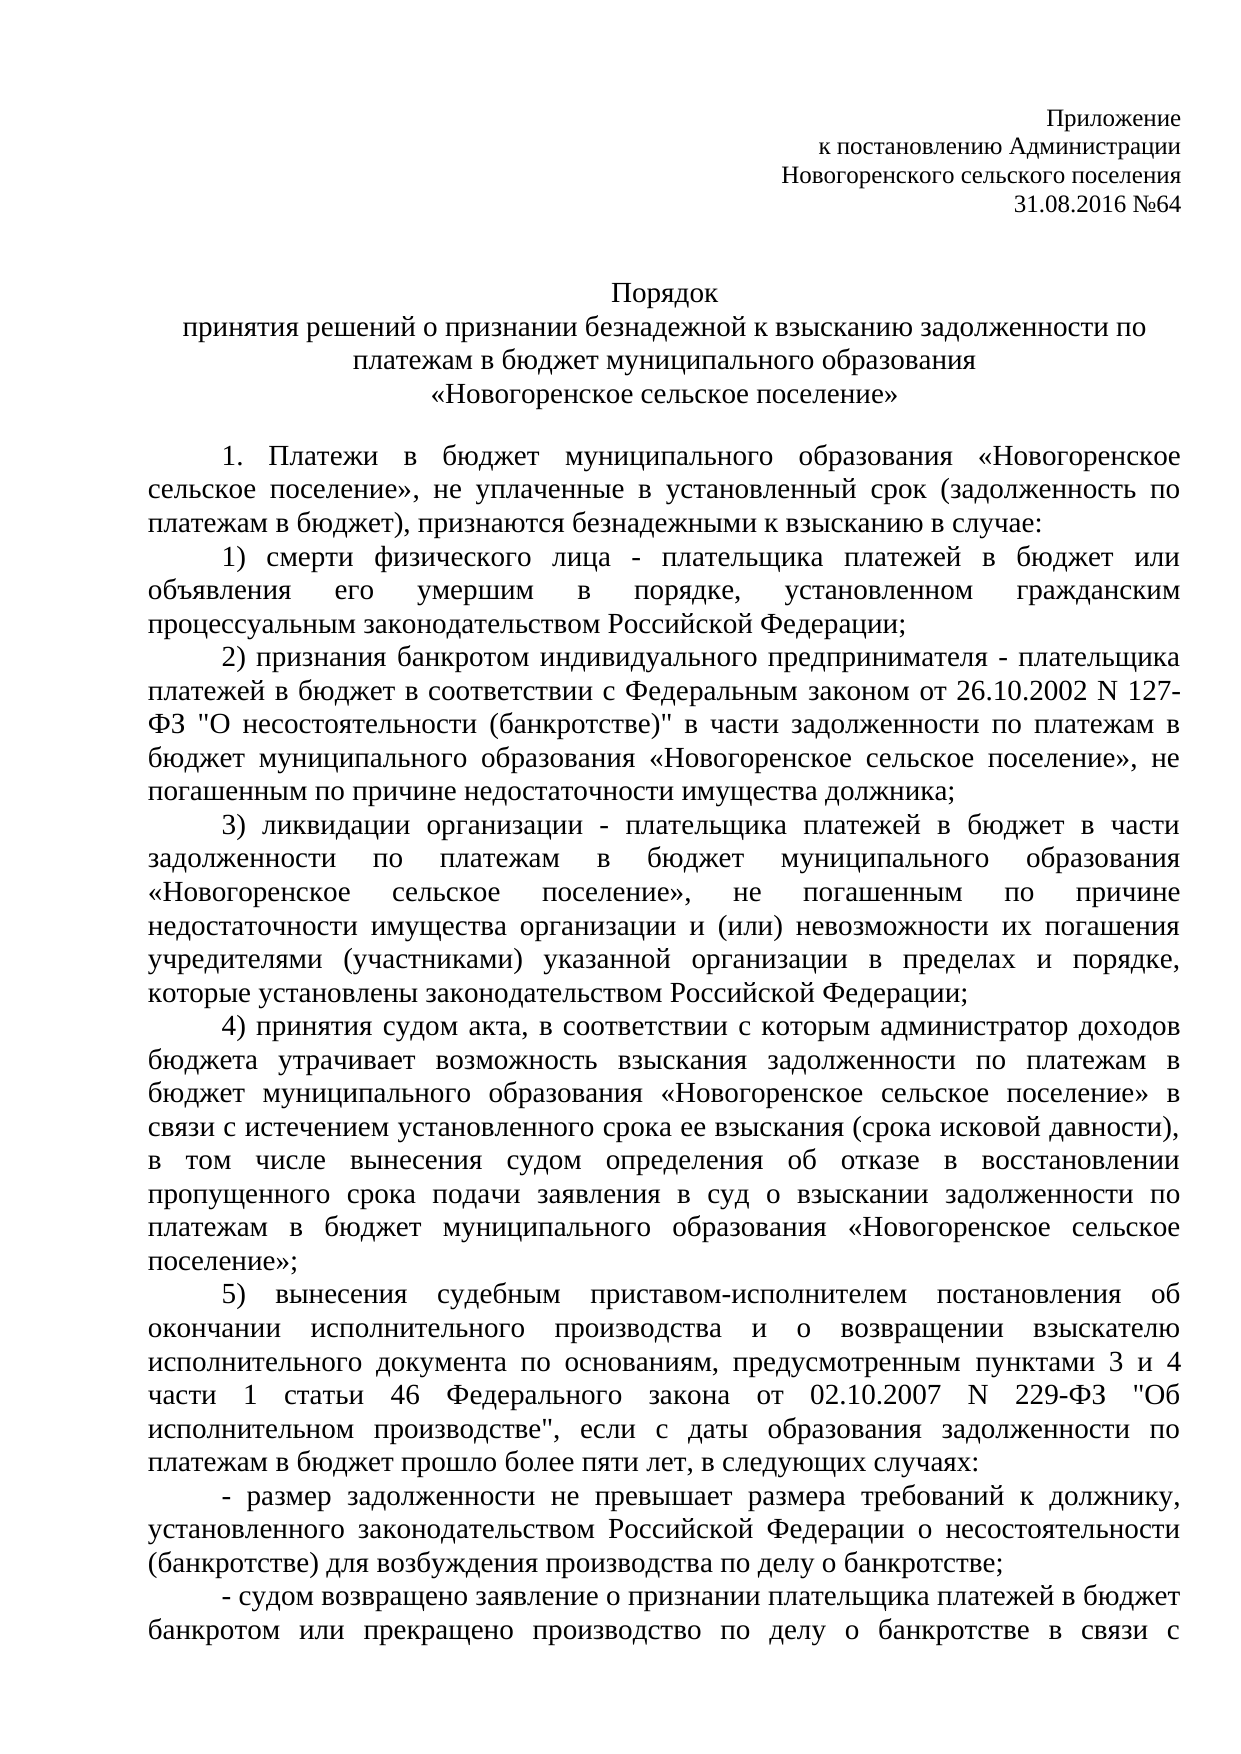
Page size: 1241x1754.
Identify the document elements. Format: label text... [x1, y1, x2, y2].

subtitle принятия решений о признании безнадежной к взысканию задолженности по платежам в бюджет муниципального образования [148, 309, 1181, 376]
text 5) вынесения судебным приставом-исполнителем постановления об окончании исполнительного производства и о возвращении взыскателю исполнительного документа по основаниям, предусмотренным пунктами 3 и 4 части 1 статьи 46 Федерального закона от 02.10.2007 N 229-ФЗ "Об исполнительном производстве", если с даты образования задолженности по платежам в бюджет прошло более пяти лет, в следующих случаях: [148, 1277, 1181, 1478]
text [148, 1578, 1181, 1646]
text к постановлению Администрации [148, 131, 1181, 160]
text 1) смерти физического лица - плательщика платежей в бюджет или объявления его умершим в порядке, установленном гражданским процессуальным законодательством Российской Федерации; [148, 539, 1181, 639]
subtitle 1. Платежи в бюджет муниципального образования «Новогоренское сельское поселение», не уплаченные в установленный срок (задолженность по платежам в бюджет), признаются безнадежными к взысканию в случае: [148, 438, 1181, 539]
subtitle «Новогоренское сельское поселение» [148, 376, 1181, 409]
subtitle Порядок [148, 275, 1181, 309]
text 31.08.2016 №64 [148, 189, 1181, 218]
subtitle Приложение [148, 103, 1181, 131]
text 3) ликвидации организации - плательщика платежей в бюджет в части задолженности по платежам в бюджет муниципального образования «Новогоренское сельское поселение», не погашенным по причине недостаточности имущества организации и (или) невозможности их погашения учредителями (участниками) указанной организации в пределах и порядке, которые установлены законодательством Российской Федерации; [148, 807, 1181, 1008]
text Новогоренского сельского поселения [148, 160, 1181, 189]
text - размер задолженности не превышает размера требований к должнику, установленного законодательством Российской Федерации о несостоятельности (банкротстве) для возбуждения производства по делу о банкротстве; [148, 1478, 1181, 1578]
text 2) признания банкротом индивидуального предпринимателя - плательщика платежей в бюджет в соответствии с Федеральным законом от 26.10.2002 N 127-ФЗ "О несостоятельности (банкротстве)" в части задолженности по платежам в бюджет муниципального образования «Новогоренское сельское поселение», не погашенным по причине недостаточности имущества должника; [148, 639, 1181, 807]
text 4) принятия судом акта, в соответствии с которым администратор доходов бюджета утрачивает возможность взыскания задолженности по платежам в бюджет муниципального образования «Новогоренское сельское поселение» в связи с истечением установленного срока ее взыскания (срока исковой давности), в том числе вынесения судом определения об отказе в восстановлении пропущенного срока подачи заявления в суд о взыскании задолженности по платежам в бюджет муниципального образования «Новогоренское сельское поселение»; [148, 1008, 1181, 1277]
